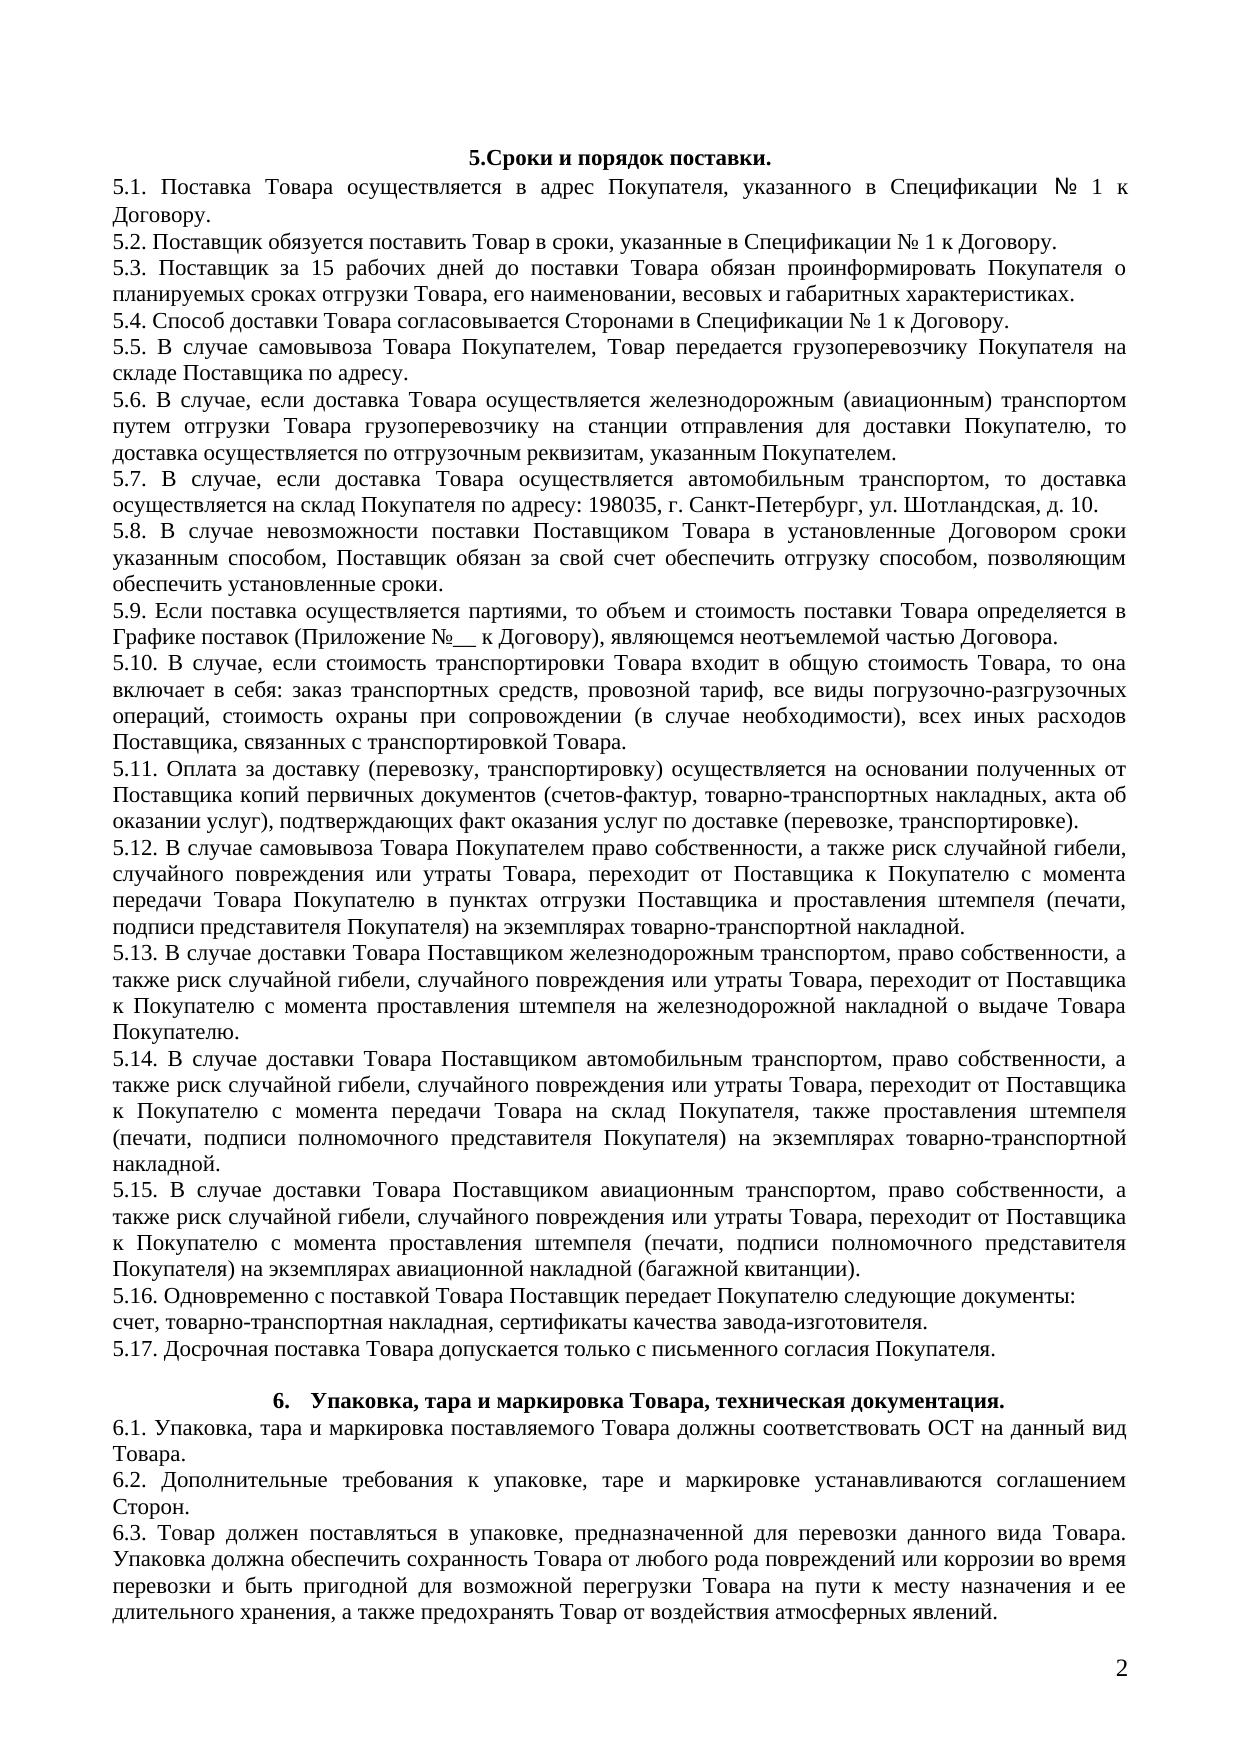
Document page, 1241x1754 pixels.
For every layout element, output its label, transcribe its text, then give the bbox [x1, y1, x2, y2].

text 5.10. В случае, если стоимость транспортировки Товара входит в общую стоимость Товара, то она включает в себя: заказ транспортных средств, провозной тариф, все виды погрузочно-разгрузочных операций, стоимость охраны при сопровождении (в случае необходимости), всех иных расходов Поставщика, связанных с транспортировкой Товара. [112, 649, 1128, 755]
text 5.5. В случае самовывоза Товара Покупателем, Товар передается грузоперевозчику Покупателя на складе Поставщика по адресу. [112, 333, 1128, 386]
text счет, товарно-транспортная накладная, сертификаты качества завода-изготовителя. [112, 1308, 1128, 1334]
text 5.16. Одновременно с поставкой Товара Поставщик передает Покупателю следующие документы: [112, 1282, 1128, 1308]
text 6.1. Упаковка, тара и маркировка поставляемого Товара должны соответствовать ОСТ на данный вид Товара. [112, 1414, 1128, 1466]
text 5.3. Поставщик за 15 рабочих дней до поставки Товара обязан проинформировать Покупателя о планируемых сроках отгрузки Товара, его наименовании, весовых и габаритных характеристиках. [112, 254, 1128, 307]
text 5.4. Способ доставки Товара согласовывается Сторонами в Спецификации № 1 к Договору. [112, 307, 1128, 333]
text 5.Сроки и порядок поставки. [112, 144, 1128, 170]
text 5.1. Поставка Товара осуществляется в адрес Покупателя, указанного в Спецификации № 1 к Договору. [112, 170, 1128, 228]
list Упаковка, тара и маркировка Товара, техническая документация. [150, 1387, 1128, 1414]
text 5.15. В случае доставки Товара Поставщиком авиационным транспортом, право собственности, а также риск случайной гибели, случайного повреждения или утраты Товара, переходит от Поставщика к Покупателю с момента проставления штемпеля (печати, подписи полномочного представителя Покупателя) на экземплярах авиационной накладной (багажной квитанции). [112, 1176, 1128, 1282]
text 5.2. Поставщик обязуется поставить Товар в сроки, указанные в Спецификации № 1 к Договору. [112, 228, 1128, 254]
text 5.11. Оплата за доставку (перевозку, транспортировку) осуществляется на основании полученных от Поставщика копий первичных документов (счетов-фактур, товарно-транспортных накладных, акта об оказании услуг), подтверждающих факт оказания услуг по доставке (перевозке, транспортировке). [112, 755, 1128, 834]
text 6.3. Товар должен поставляться в упаковке, предназначенной для перевозки данного вида Товара. Упаковка должна обеспечить сохранность Товара от любого рода повреждений или коррозии во время перевозки и быть пригодной для возможной перегрузки Товара на пути к месту назначения и ее длительного хранения, а также предохранять Товар от воздействия атмосферных явлений. [112, 1519, 1128, 1624]
text 6.2. Дополнительные требования к упаковке, таре и маркировке устанавливаются соглашением Сторон. [112, 1466, 1128, 1519]
text 5.17. Досрочная поставка Товара допускается только с письменного согласия Покупателя. [112, 1334, 1128, 1361]
text 5.7. В случае, если доставка Товара осуществляется автомобильным транспортом, то доставка осуществляется на склад Покупателя по адресу: 198035, г. Санкт-Петербург, ул. Шотландская, д. 10. [112, 465, 1128, 518]
text 5.12. В случае самовывоза Товара Покупателем право собственности, а также риск случайной гибели, случайного повреждения или утраты Товара, переходит от Поставщика к Покупателю с момента передачи Товара Покупателю в пунктах отгрузки Поставщика и проставления штемпеля (печати, подписи представителя Покупателя) на экземплярах товарно-транспортной накладной. [112, 834, 1128, 939]
text 5.6. В случае, если доставка Товара осуществляется железнодорожным (авиационным) транспортом путем отгрузки Товара грузоперевозчику на станции отправления для доставки Покупателю, то доставка осуществляется по отгрузочным реквизитам, указанным Покупателем. [112, 386, 1128, 465]
text 5.8. В случае невозможности поставки Поставщиком Товара в установленные Договором сроки указанным способом, Поставщик обязан за свой счет обеспечить отгрузку способом, позволяющим обеспечить установленные сроки. [112, 518, 1128, 597]
text 5.13. В случае доставки Товара Поставщиком железнодорожным транспортом, право собственности, а также риск случайной гибели, случайного повреждения или утраты Товара, переходит от Поставщика к Покупателю с момента проставления штемпеля на железнодорожной накладной о выдаче Товара Покупателю. [112, 939, 1128, 1045]
text 5.14. В случае доставки Товара Поставщиком автомобильным транспортом, право собственности, а также риск случайной гибели, случайного повреждения или утраты Товара, переходит от Поставщика к Покупателю с момента передачи Товара на склад Покупателя, также проставления штемпеля (печати, подписи полномочного представителя Покупателя) на экземплярах товарно-транспортной накладной. [112, 1045, 1128, 1176]
text 5.9. Если поставка осуществляется партиями, то объем и стоимость поставки Товара определяется в Графике поставок (Приложение №__ к Договору), являющемся неотъемлемой частью Договора. [112, 597, 1128, 649]
